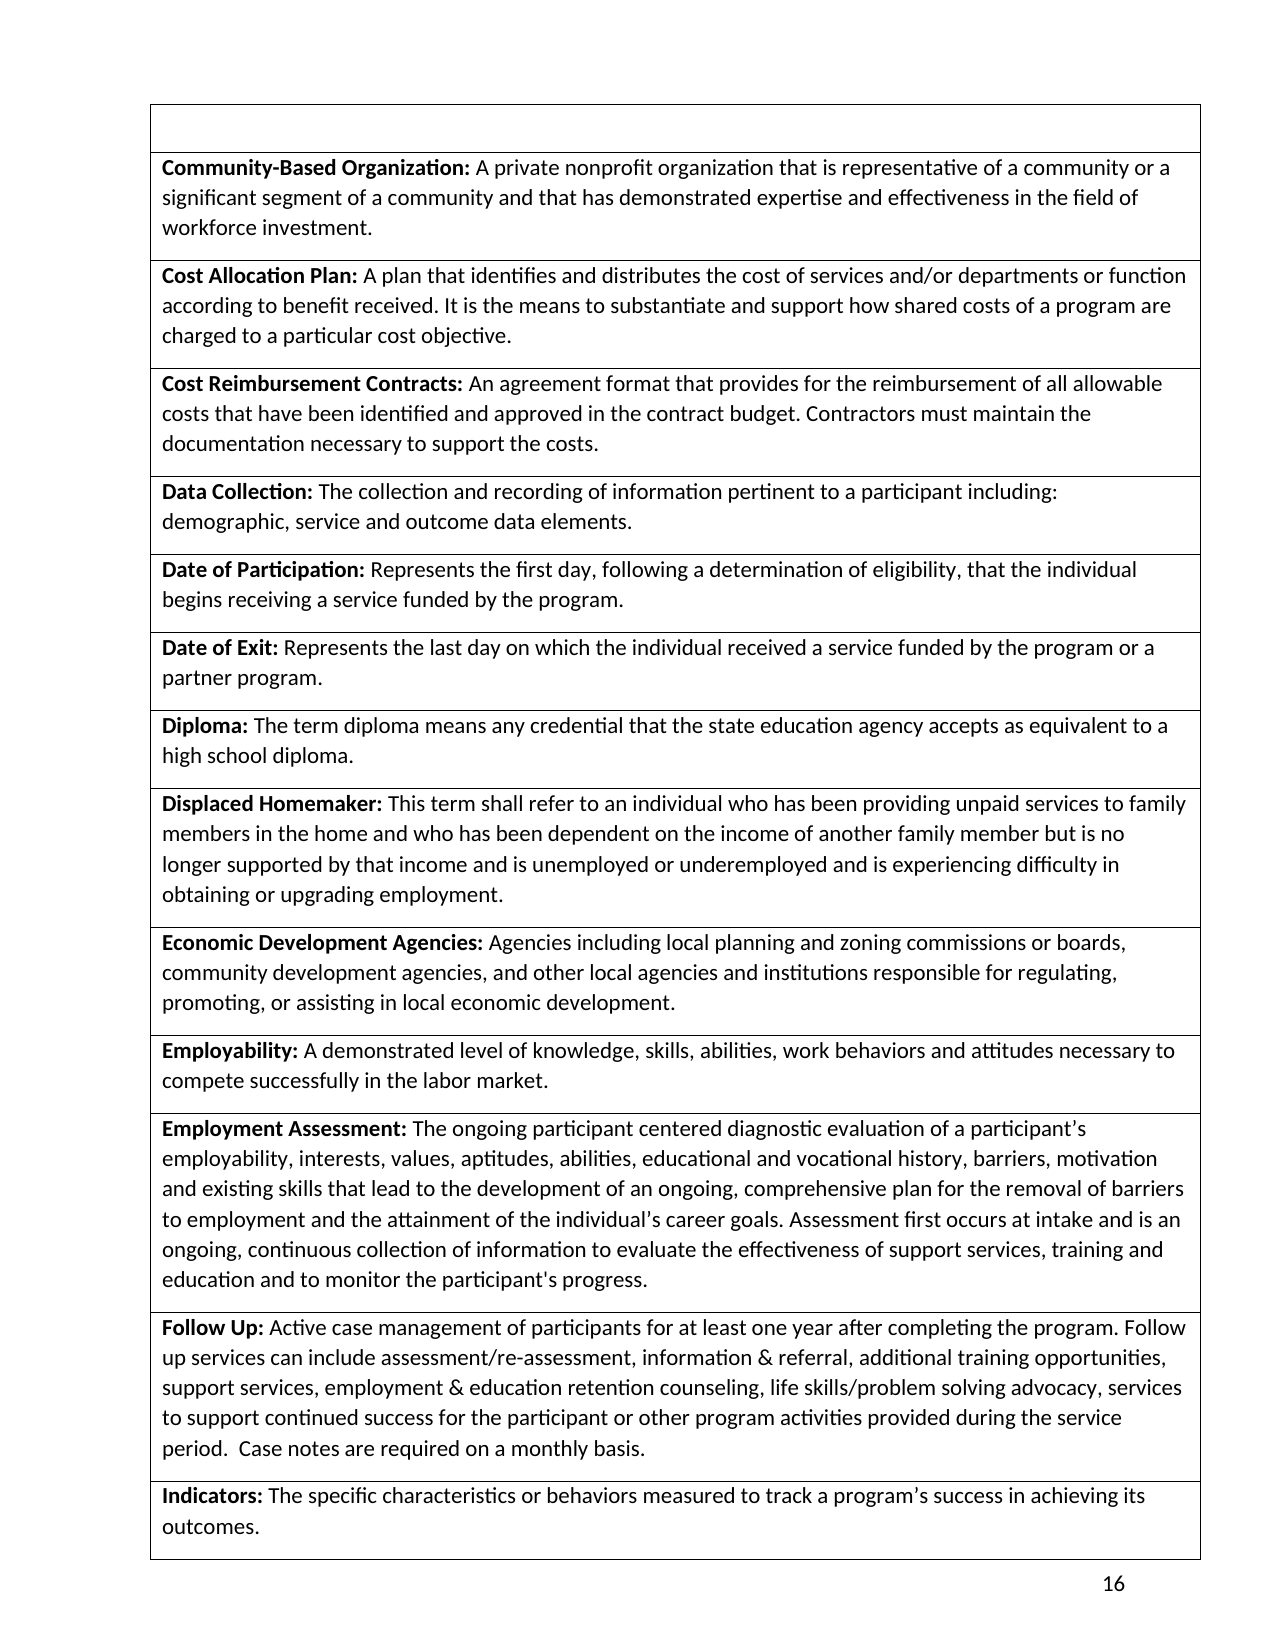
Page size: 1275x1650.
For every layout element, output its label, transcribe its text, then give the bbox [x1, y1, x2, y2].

table_cell Employability: A demonstrated level of knowledge, skills, abilities, work behaviors and attitudes necessary to compete successfully in the labor market. [151, 1036, 1200, 1113]
table_cell Cost Allocation Plan: A plan that identifies and distributes the cost of services and/or departments or function according to benefit received. It is the means to substantiate and support how shared costs of a program are charged to a particular cost objective. [151, 261, 1200, 368]
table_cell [151, 105, 1200, 152]
table_cell Indicators: The specific characteristics or behaviors measured to track a program’s success in achieving its outcomes. [151, 1482, 1200, 1558]
table_cell Cost Reimbursement Contracts: An agreement format that provides for the reimbursement of all allowable costs that have been identified and approved in the contract budget. Contractors must maintain the documentation necessary to support the costs. [151, 369, 1200, 476]
table_cell Date of Exit: Represents the last day on which the individual received a service funded by the program or a partner program. [151, 633, 1200, 710]
table_cell Follow Up: Active case management of participants for at least one year after completing the program. Follow up services can include assessment/re-assessment, information & referral, additional training opportunities, support services, employment & education retention counseling, life skills/problem solving advocacy, services to support continued success for the participant or other program activities provided during the service period. Case notes are required on a monthly basis. [151, 1313, 1200, 1481]
table_cell Community-Based Organization: A private nonprofit organization that is representative of a community or a significant segment of a community and that has demonstrated expertise and effectiveness in the field of workforce investment. [151, 153, 1200, 260]
table_cell Employment Assessment: The ongoing participant centered diagnostic evaluation of a participant’s employability, interests, values, aptitudes, abilities, educational and vocational history, barriers, motivation and existing skills that lead to the development of an ongoing, comprehensive plan for the removal of barriers to employment and the attainment of the individual’s career goals. Assessment first occurs at intake and is an ongoing, continuous collection of information to evaluate the effectiveness of support services, training and education and to monitor the participant's progress. [151, 1114, 1200, 1312]
table_cell Diploma: The term diploma means any credential that the state education agency accepts as equivalent to a high school diploma. [151, 711, 1200, 788]
table_cell Data Collection: The collection and recording of information pertinent to a participant including: demographic, service and outcome data elements. [151, 477, 1200, 554]
table_cell Economic Development Agencies: Agencies including local planning and zoning commissions or boards, community development agencies, and other local agencies and institutions responsible for regulating, promoting, or assisting in local economic development. [151, 928, 1200, 1035]
table_cell Displaced Homemaker: This term shall refer to an individual who has been providing unpaid services to family members in the home and who has been dependent on the income of another family member but is no longer supported by that income and is unemployed or underemployed and is experiencing difficulty in obtaining or upgrading employment. [151, 789, 1200, 927]
table_cell Date of Participation: Represents the first day, following a determination of eligibility, that the individual begins receiving a service funded by the program. [151, 555, 1200, 632]
